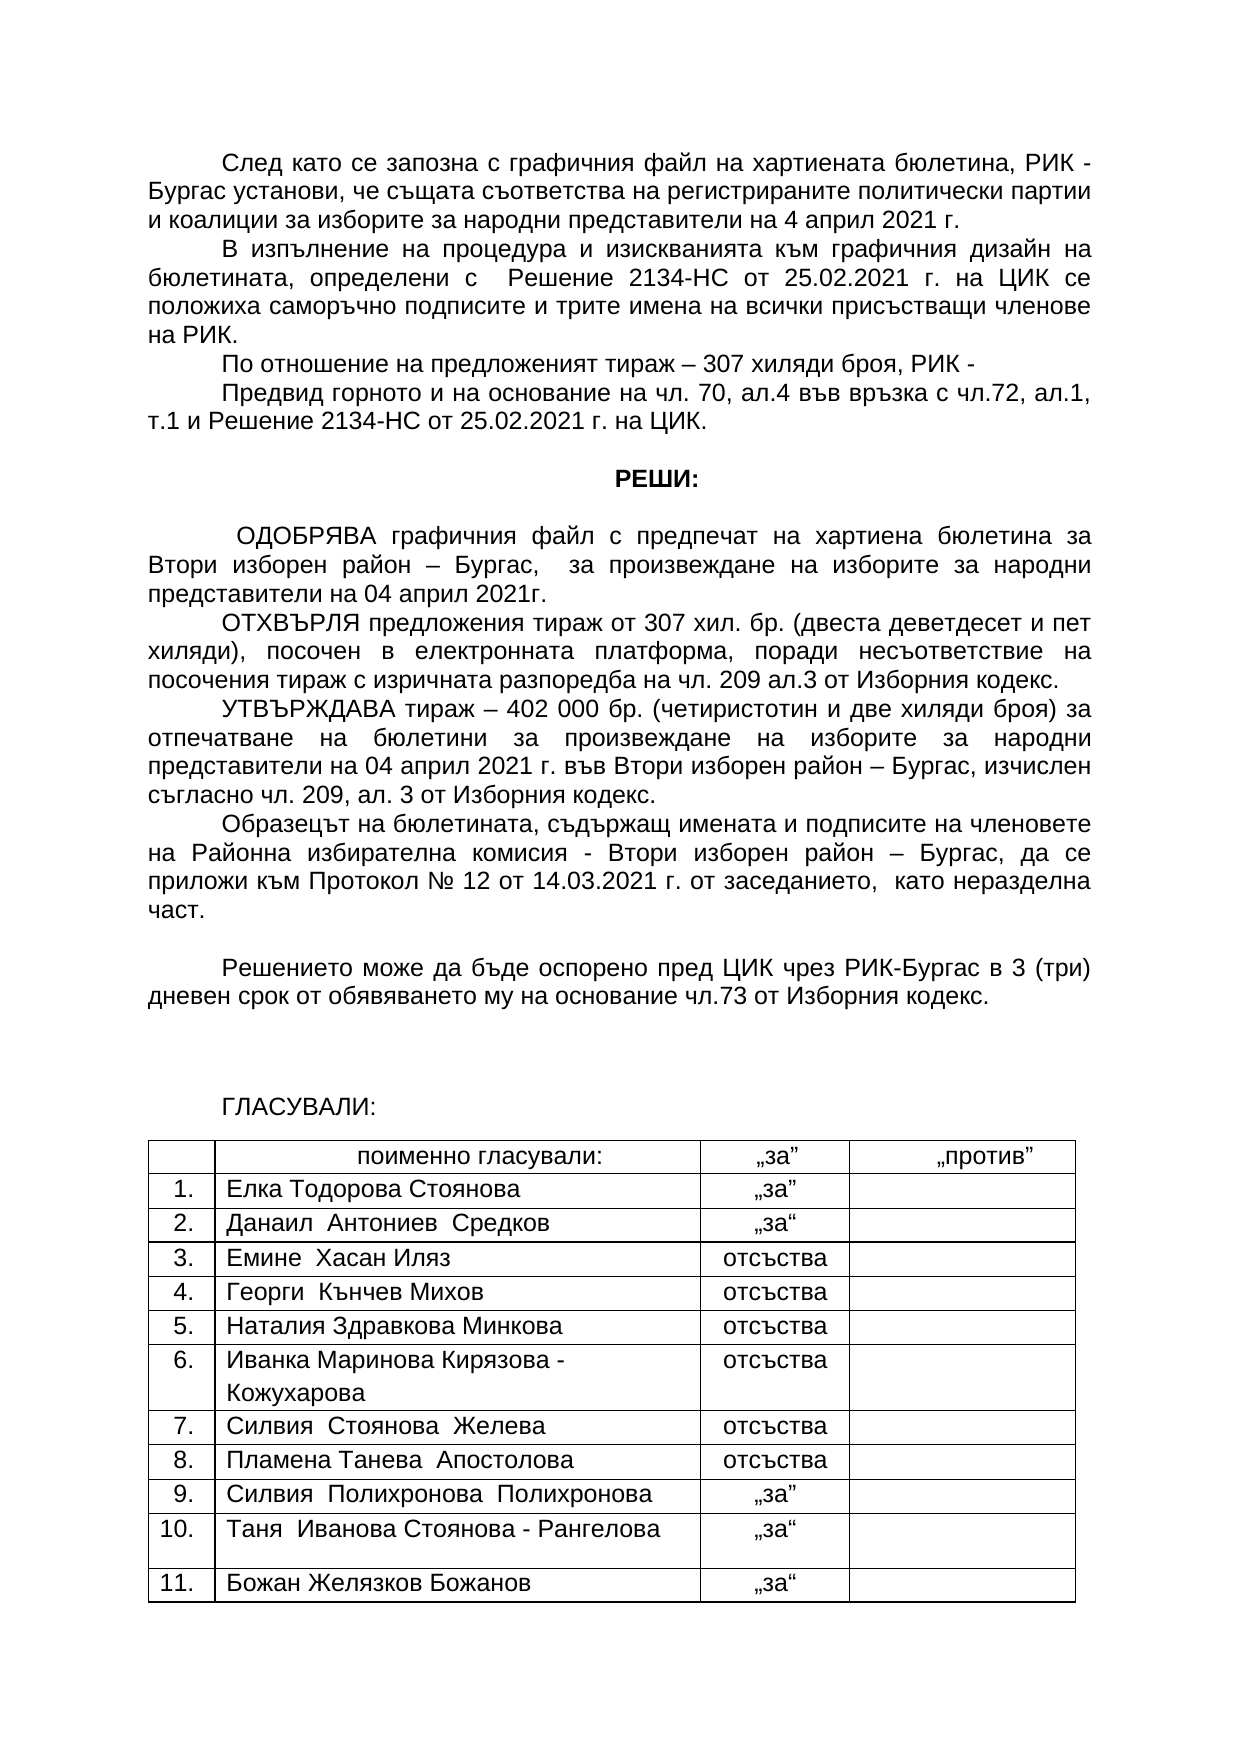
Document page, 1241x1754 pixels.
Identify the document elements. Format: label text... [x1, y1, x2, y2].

table_cell 9. [149, 1480, 214, 1512]
table_header [149, 1141, 214, 1173]
table_cell [850, 1277, 1075, 1309]
text По отношение на предложеният тираж – 307 хиляди броя, РИК - [148, 349, 1093, 378]
table_header „против” [850, 1141, 1075, 1173]
table_cell „за“ [701, 1569, 849, 1601]
table_cell [850, 1209, 1075, 1241]
table_cell Пламена Танева Апостолова [216, 1445, 700, 1478]
table_cell Наталия Здравкова Минкова [216, 1311, 700, 1344]
text УТВЪРЖДАВА тираж – 402 000 бр. (четиристотин и две хиляди броя) за отпечатване на бюлетини за произвеждане на изборите за народни представители на 04 април 2021 г. във Втори изборен район – Бургас, изчислен съгласно чл. 209, ал. 3 от Изборния кодекс. [148, 694, 1093, 809]
table_cell 5. [149, 1311, 214, 1344]
text В изпълнение на процедура и изискванията към графичния дизайн на бюлетината, определени с Решение 2134-НС от 25.02.2021 г. на ЦИК се положиха саморъчно подписите и трите имена на всички присъстващи членове на РИК. [148, 234, 1093, 349]
table_cell [850, 1345, 1075, 1410]
table_cell отсъства [701, 1277, 849, 1309]
table_cell Данаил Антониев Средков [216, 1209, 700, 1241]
text Образецът на бюлетината, съдържащ имената и подписите на членовете на Районна избирателна комисия - Втори изборен район – Бургас, да се приложи към Протокол № 12 от 14.03.2021 г. от заседанието, като неразделна част. [148, 809, 1093, 924]
table_cell [850, 1480, 1075, 1512]
text Решението може да бъде оспорено пред ЦИК чрез РИК-Бургас в 3 (три) дневен срок от обявяването му на основание чл.73 от Изборния кодекс. [148, 953, 1093, 1010]
table_cell 10. [149, 1514, 214, 1567]
table_header поименно гласували: [216, 1141, 700, 1173]
table_cell отсъства [701, 1345, 849, 1410]
table_cell [850, 1174, 1075, 1207]
text ОТХВЪРЛЯ предложения тираж от 307 хил. бр. (двеста деветдесет и пет хиляди), посочен в електронната платформа, поради несъответствие на посочения тираж с изричната разпоредба на чл. 209 ал.3 от Изборния кодекс. [148, 608, 1093, 694]
table_cell отсъства [701, 1411, 849, 1444]
table_cell „за” [701, 1480, 849, 1512]
table_cell отсъства [701, 1311, 849, 1344]
table_cell 2. [149, 1209, 214, 1241]
table_cell Елка Тодорова Стоянова [216, 1174, 700, 1207]
table_cell Силвия Полихронова Полихронова [216, 1480, 700, 1512]
table_cell „за” [701, 1174, 849, 1207]
table_cell [850, 1514, 1075, 1567]
text Предвид горното и на основание на чл. 70, ал.4 във връзка с чл.72, ал.1, т.1 и Решение 2134-НС от 25.02.2021 г. на ЦИК. [148, 378, 1093, 435]
table_cell 1. [149, 1174, 214, 1207]
table_cell Таня Иванова Стоянова - Рангелова [216, 1514, 700, 1567]
table_cell [850, 1311, 1075, 1344]
text След като се запозна с графичния файл на хартиената бюлетина, РИК - Бургас установи, че същата съответства на регистрираните политически партии и коалиции за изборите за народни представители на 4 април 2021 г. [148, 148, 1093, 234]
text РЕШИ: [148, 464, 1093, 493]
table_cell отсъства [701, 1445, 849, 1478]
table_cell 6. [149, 1345, 214, 1410]
table_cell [850, 1569, 1075, 1601]
table_cell 8. [149, 1445, 214, 1478]
text ГЛАСУВАЛИ: [148, 1092, 1093, 1121]
table_cell 3. [149, 1243, 214, 1276]
table_header „за” [701, 1141, 849, 1173]
table_cell „за“ [701, 1514, 849, 1567]
table_cell [850, 1243, 1075, 1276]
table_cell 11. [149, 1569, 214, 1601]
table_cell Георги Кънчев Михов [216, 1277, 700, 1309]
text ОДОБРЯВА графичния файл с предпечат на хартиена бюлетина за Втори изборен район – Бургас, за произвеждане на изборите за народни представители на 04 април 2021г. [148, 521, 1093, 608]
table_cell 4. [149, 1277, 214, 1309]
table_cell Силвия Стоянова Желева [216, 1411, 700, 1444]
table_cell Иванка Маринова Кирязова - Кожухарова [216, 1345, 700, 1410]
table_cell [850, 1445, 1075, 1478]
table_cell Божан Желязков Божанов [216, 1569, 700, 1601]
table_cell Емине Хасан Иляз [216, 1243, 700, 1276]
table_cell 7. [149, 1411, 214, 1444]
table_cell [850, 1411, 1075, 1444]
table_cell „за“ [701, 1209, 849, 1241]
table_cell отсъства [701, 1243, 849, 1276]
